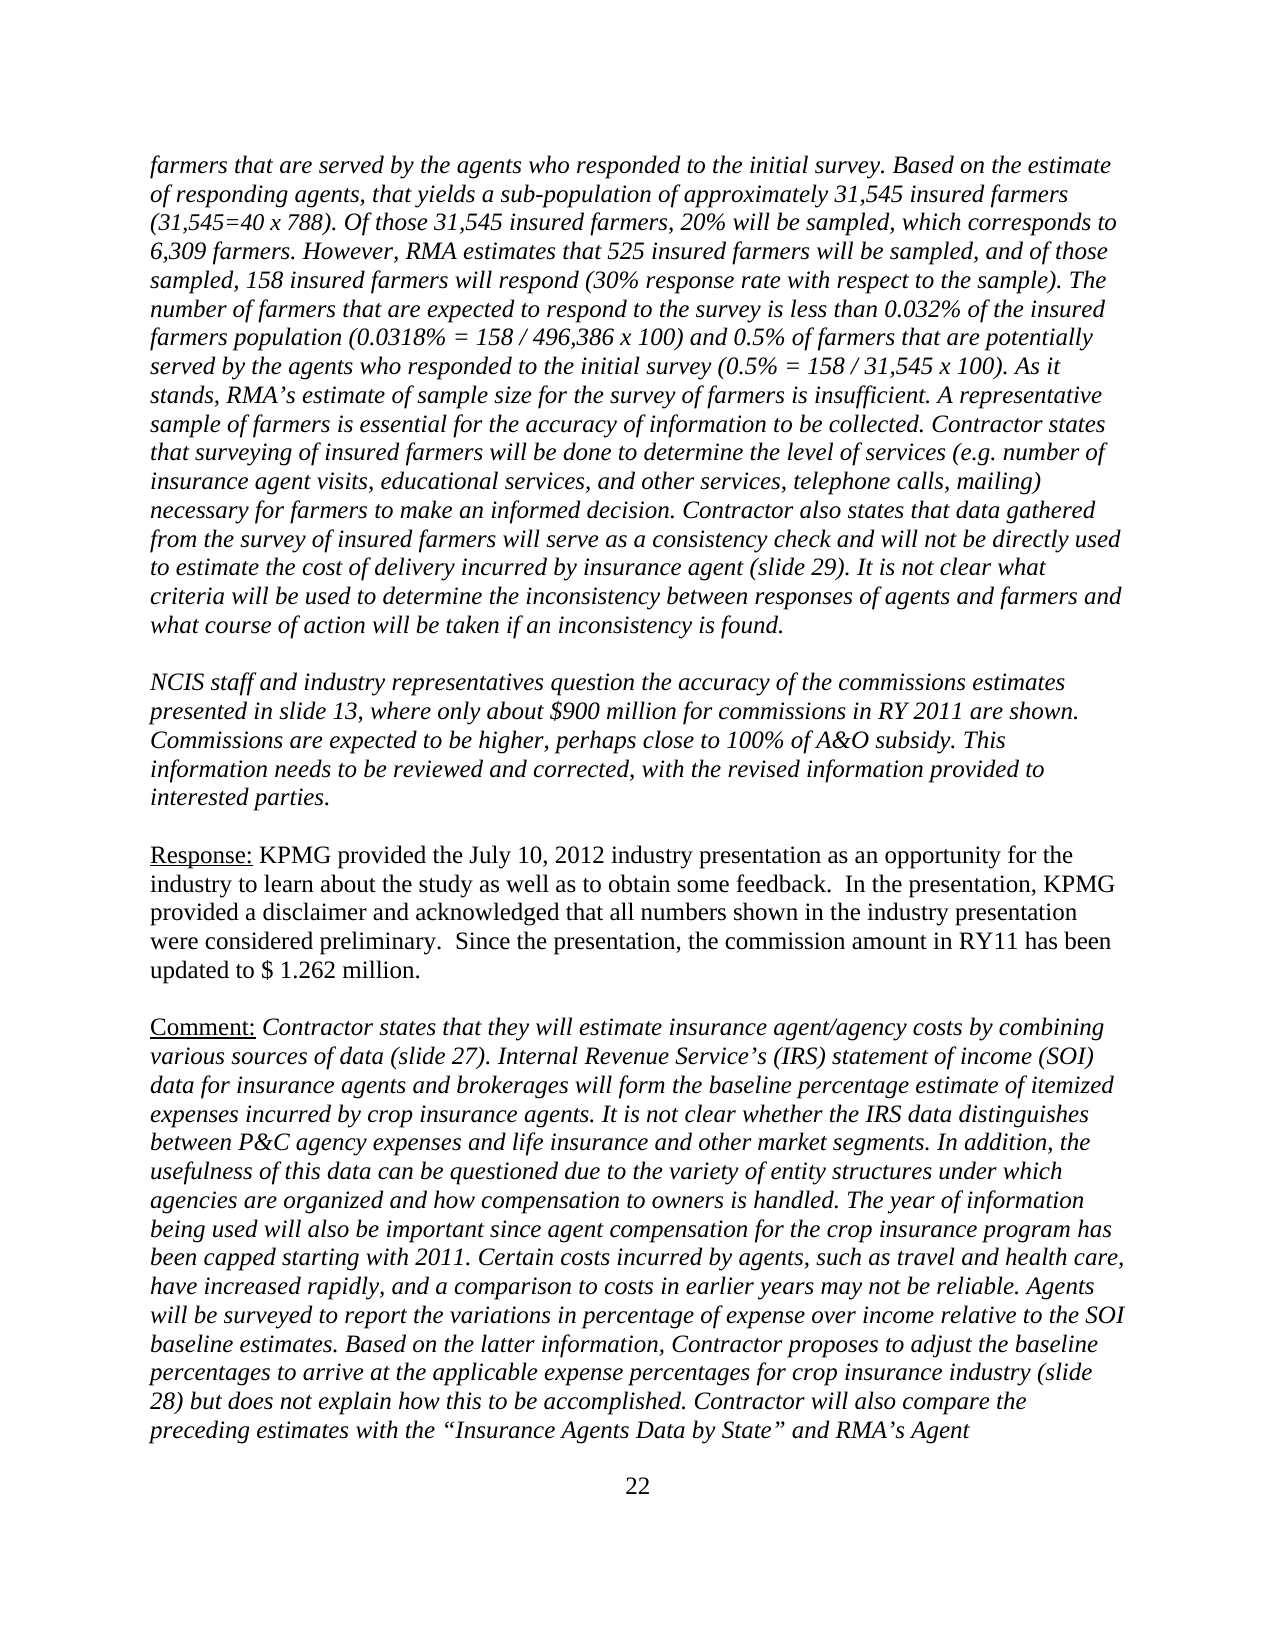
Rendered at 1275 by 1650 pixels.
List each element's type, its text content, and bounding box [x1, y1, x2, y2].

text Response: KPMG provided the July 10, 2012 industry presentation as an opportunity for the industry to learn about the study as well as to obtain some feedback. In the presentation, KPMG provided a disclaimer and acknowledged that all numbers shown in the industry presentation were considered preliminary. Since the presentation, the commission amount in RY11 has been updated to $ 1.262 million. [150, 840, 1125, 984]
text NCIS staff and industry representatives question the accuracy of the commissions estimates presented in slide 13, where only about $900 million for commissions in RY 2011 are shown. Commissions are expected to be higher, perhaps close to 100% of A&O subsidy. This information needs to be reviewed and corrected, with the revised information provided to interested parties. [150, 667, 1125, 811]
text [150, 1012, 1125, 1444]
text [150, 150, 1125, 639]
